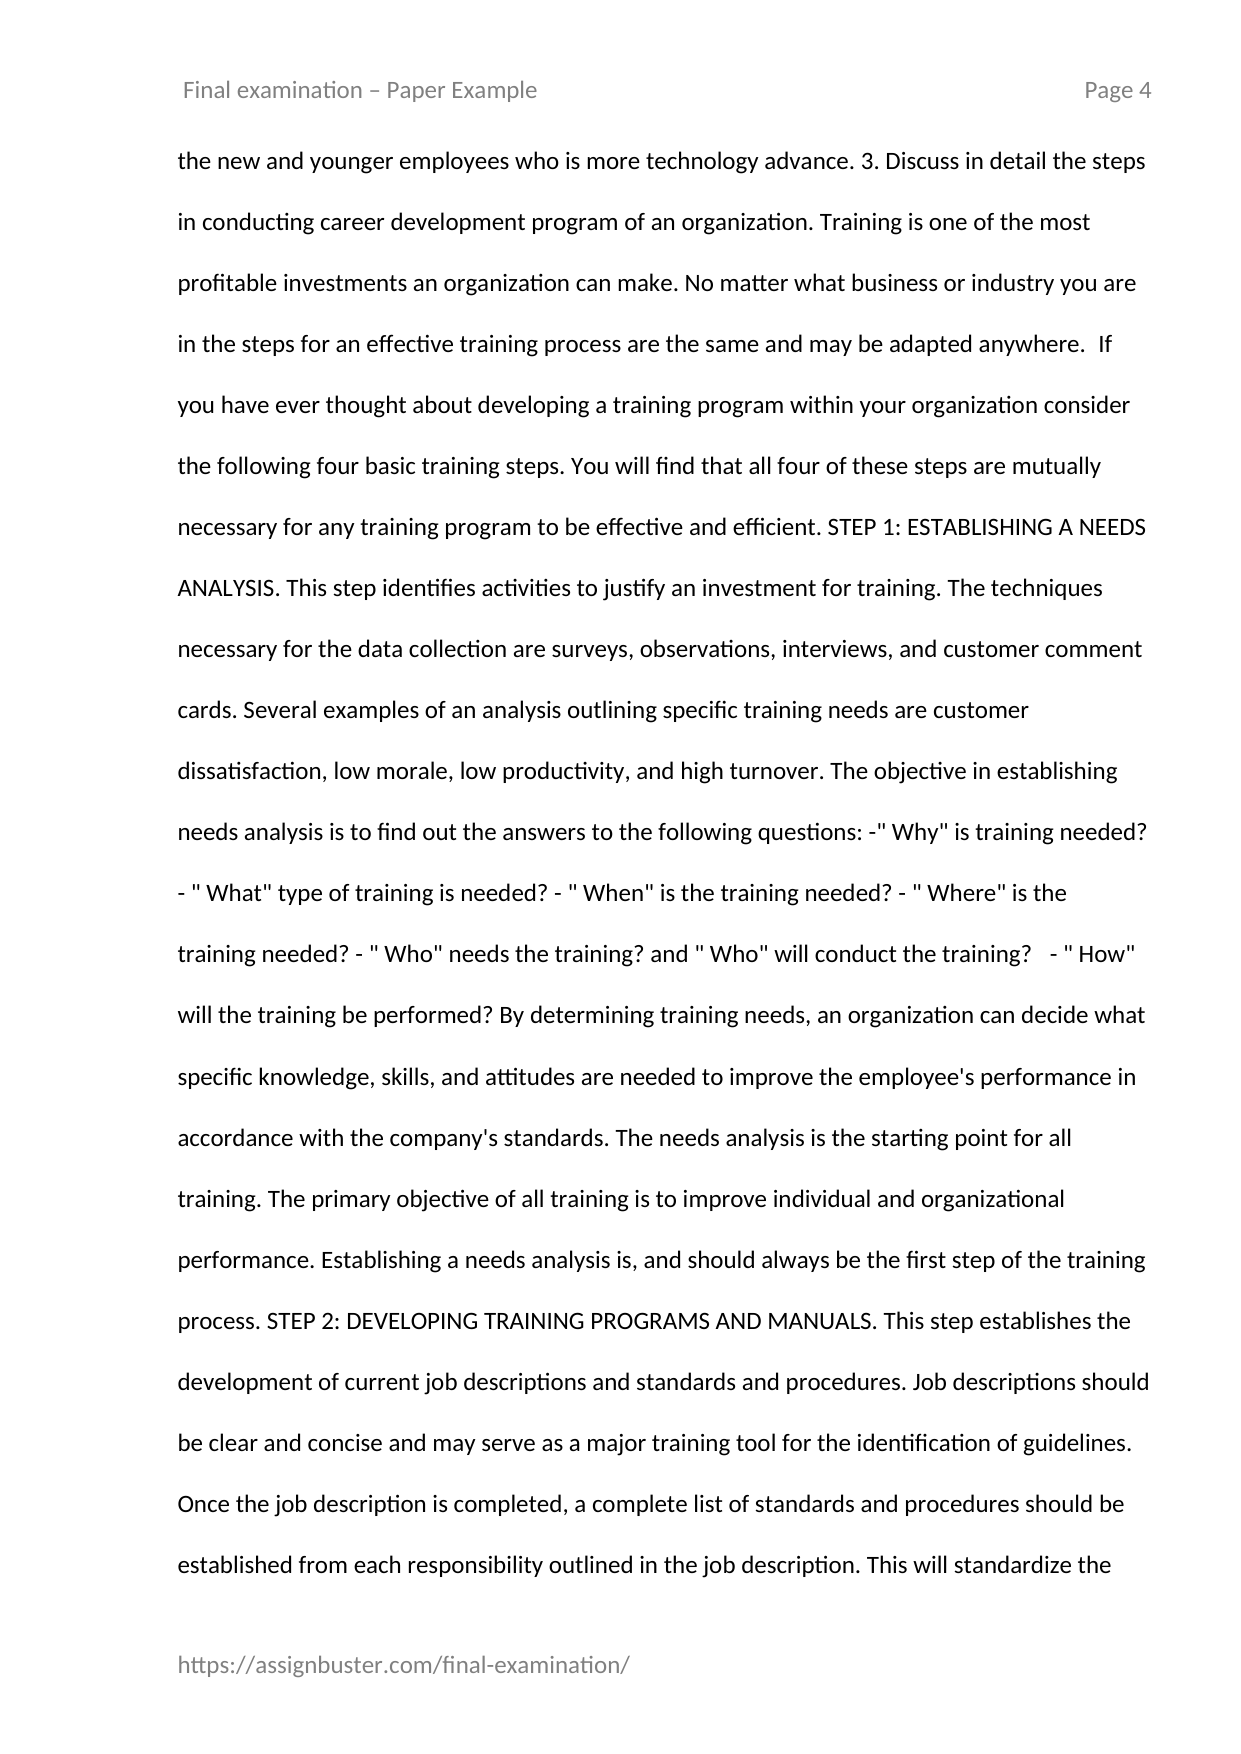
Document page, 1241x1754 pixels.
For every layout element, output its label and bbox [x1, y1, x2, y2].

text [177, 145, 1152, 1579]
